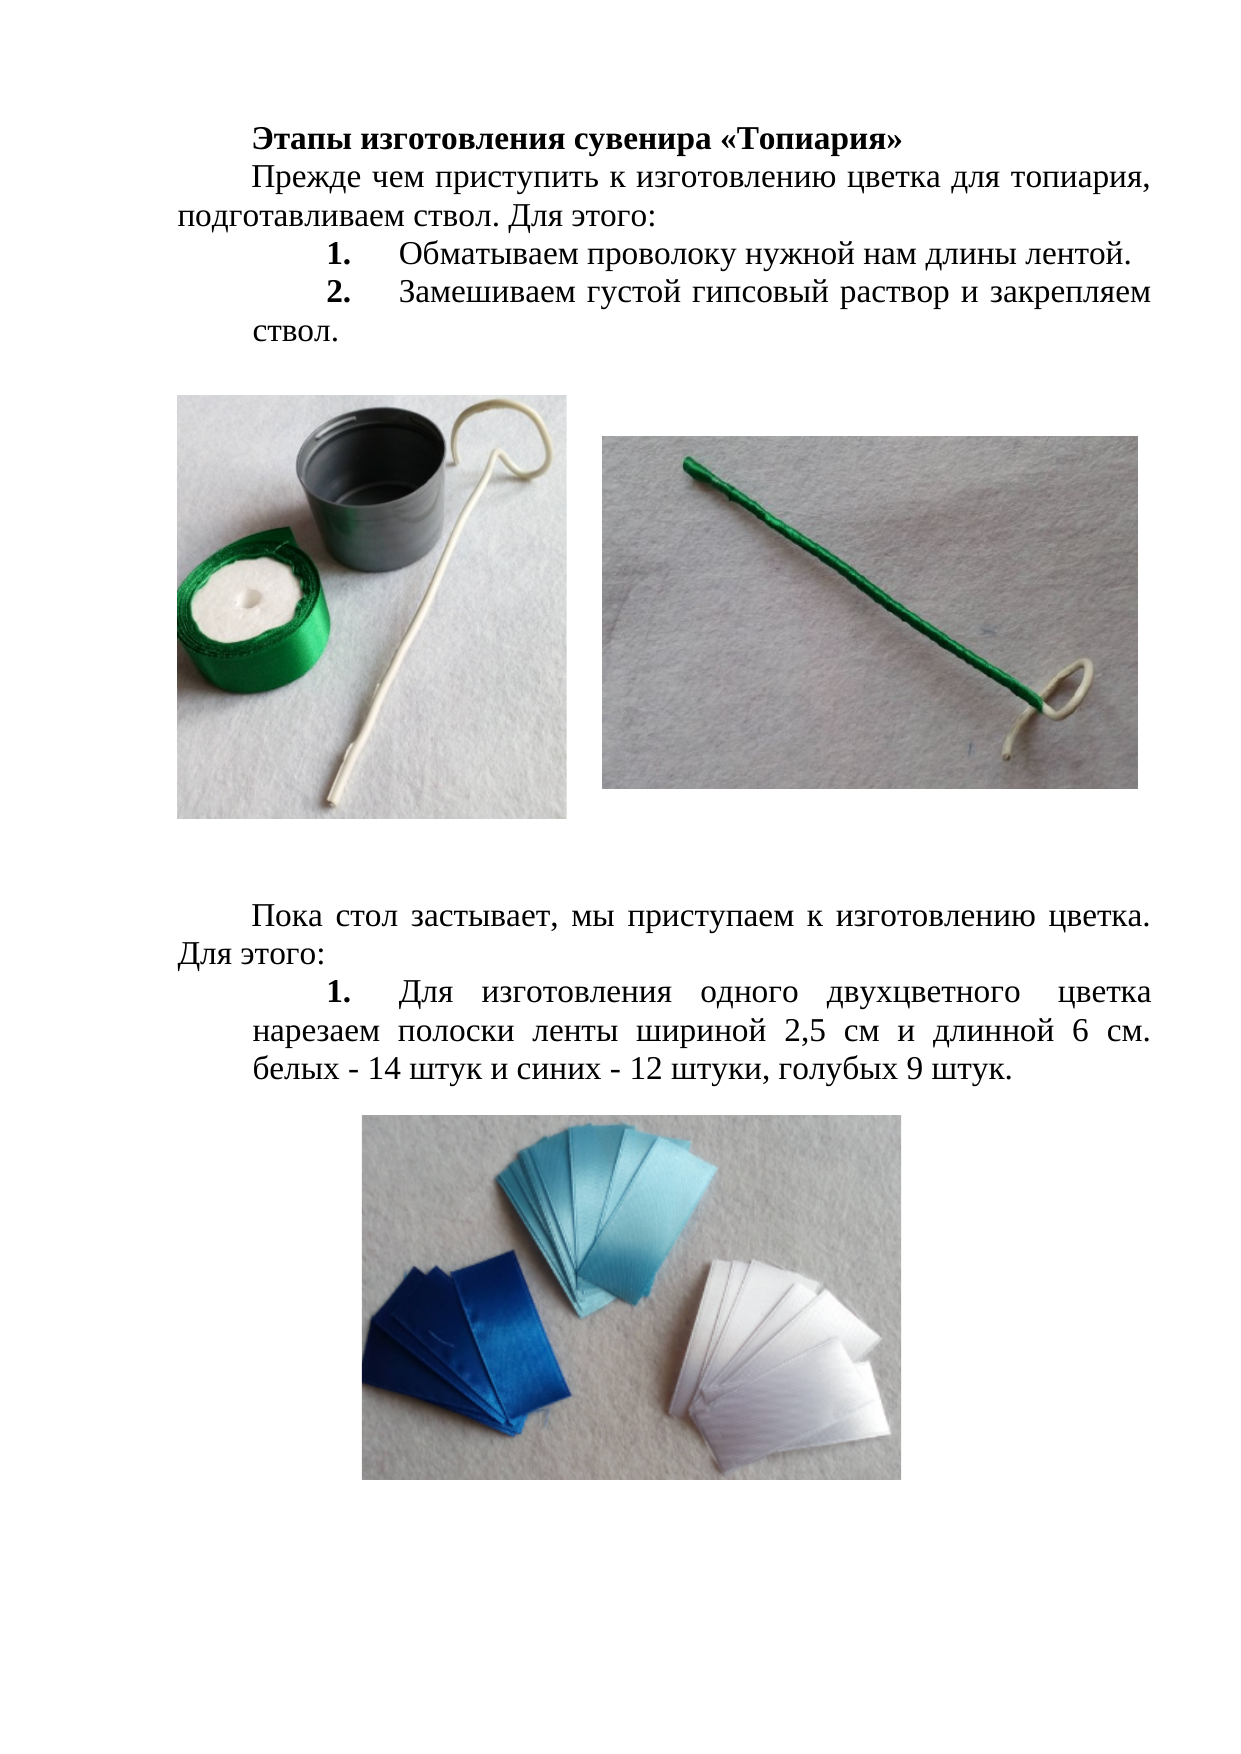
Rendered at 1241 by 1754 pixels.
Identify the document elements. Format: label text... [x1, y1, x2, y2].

list Обматываем проволоку нужной нам длины лентой. [252, 233, 1152, 271]
list Для изготовления одного двухцветного цветка нарезаем полоски ленты шириной 2,5 см и длинной 6 см. белых - 14 штук и синих - 12 штуки, голубых 9 штук. [252, 971, 1152, 1086]
list Замешиваем густой гипсовый раствор и закрепляем ствол. [252, 271, 1152, 348]
text Пока стол застывает, мы приступаем к изготовлению цветка. Для этого: [177, 895, 1152, 971]
picture [360, 1115, 902, 1478]
text Прежде чем приступить к изготовлению цветка для топиария, подготавливаем ствол. Для этого: [177, 156, 1152, 233]
picture [177, 395, 567, 819]
picture [602, 436, 1138, 789]
text Этапы изготовления сувенира «Топиария» [177, 118, 1152, 156]
